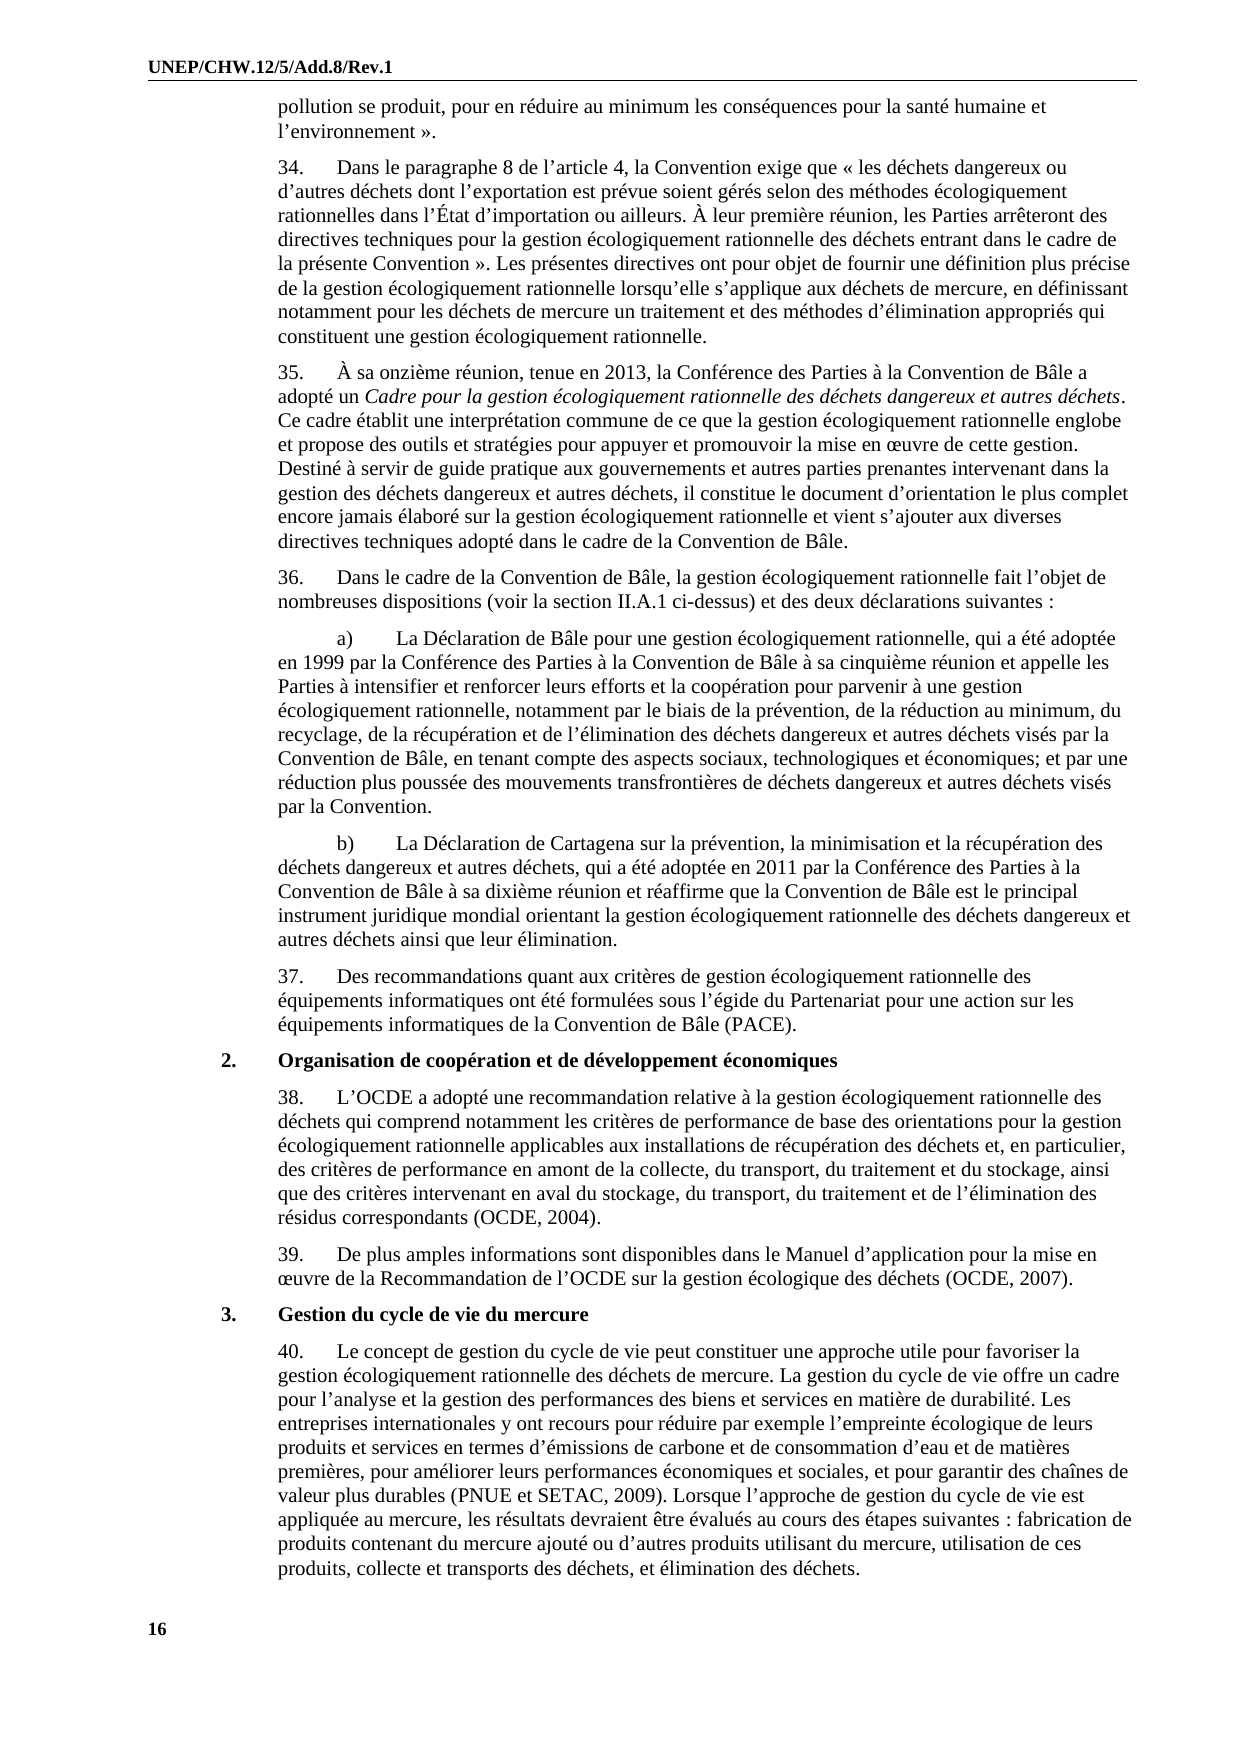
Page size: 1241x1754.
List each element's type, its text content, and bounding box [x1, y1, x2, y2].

text 3. Gestion du cycle de vie du mercure [148, 1302, 1107, 1326]
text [278, 94, 1137, 143]
list 40. Le concept de gestion du cycle de vie peut constituer une approche utile pour favoriser la gestion écologiquement rationnelle des déchets de mercure. La gestion du cycle de vie offre un cadre pour l’analyse et la gestion des performances des biens et services en matière de durabilité. Les entreprises internationales y ont recours pour réduire par exemple l’empreinte écologique de leurs produits et services en termes d’émissions de carbone et de consommation d’eau et de matières premières, pour améliorer leurs performances économiques et sociales, et pour garantir des chaînes de valeur plus durables (PNUE et SETAC, 2009). Lorsque l’approche de gestion du cycle de vie est appliquée au mercure, les résultats devraient être évalués au cours des étapes suivantes : fabrication de produits contenant du mercure ajouté ou d’autres produits utilisant du mercure, utilisation de ces produits, collecte et transports des déchets, et élimination des déchets. [278, 1339, 1137, 1579]
text a) La Déclaration de Bâle pour une gestion écologiquement rationnelle, qui a été adoptée en 1999 par la Conférence des Parties à la Convention de Bâle à sa cinquième réunion et appelle les Parties à intensifier et renforcer leurs efforts et la coopération pour parvenir à une gestion écologiquement rationnelle, notamment par le biais de la prévention, de la réduction au minimum, du recyclage, de la récupération et de l’élimination des déchets dangereux et autres déchets visés par la Convention de Bâle, en tenant compte des aspects sociaux, technologiques et économiques; et par une réduction plus poussée des mouvements transfrontières de déchets dangereux et autres déchets visés par la Convention. [278, 626, 1137, 818]
text Dans le paragraphe 8 de l’article 4, la Convention exige que « les déchets dangereux ou d’autres déchets dont l’exportation est prévue soient gérés selon des méthodes écologiquement rationnelles dans l’État d’importation ou ailleurs. À leur première réunion, les Parties arrêteront des directives techniques pour la gestion écologiquement rationnelle des déchets entrant dans le cadre de la présente Convention ». Les présentes directives ont pour objet de fournir une définition plus précise de la gestion écologiquement rationnelle lorsqu’elle s’applique aux déchets de mercure, en définissant notamment pour les déchets de mercure un traitement et des méthodes d’élimination appropriés qui constituent une gestion écologiquement rationnelle. [278, 155, 1137, 348]
text À sa onzième réunion, tenue en 2013, la Conférence des Parties à la Convention de Bâle a adopté un Cadre pour la gestion écologiquement rationnelle des déchets dangereux et autres déchets. Ce cadre établit une interprétation commune de ce que la gestion écologiquement rationnelle englobe et propose des outils et stratégies pour appuyer et promouvoir la mise en œuvre de cette gestion. Destiné à servir de guide pratique aux gouvernements et autres parties prenantes intervenant dans la gestion des déchets dangereux et autres déchets, il constitue le document d’orientation le plus complet encore jamais élaboré sur la gestion écologiquement rationnelle et vient s’ajouter aux diverses directives techniques adopté dans le cadre de la Convention de Bâle. [278, 360, 1137, 553]
text Dans le cadre de la Convention de Bâle, la gestion écologiquement rationnelle fait l’objet de nombreuses dispositions (voir la section II.A.1 ci-dessus) et des deux déclarations suivantes : [278, 565, 1137, 613]
text 2. Organisation de coopération et de développement économiques [148, 1048, 1107, 1072]
text L’OCDE a adopté une recommandation relative à la gestion écologiquement rationnelle des déchets qui comprend notamment les critères de performance de base des orientations pour la gestion écologiquement rationnelle applicables aux installations de récupération des déchets et, en particulier, des critères de performance en amont de la collecte, du transport, du traitement et du stockage, ainsi que des critères intervenant en aval du stockage, du transport, du traitement et de l’élimination des résidus correspondants (OCDE, 2004). [278, 1085, 1137, 1229]
text b) La Déclaration de Cartagena sur la prévention, la minimisation et la récupération des déchets dangereux et autres déchets, qui a été adoptée en 2011 par la Conférence des Parties à la Convention de Bâle à sa dixième réunion et réaffirme que la Convention de Bâle est le principal instrument juridique mondial orientant la gestion écologiquement rationnelle des déchets dangereux et autres déchets ainsi que leur élimination. [278, 831, 1137, 951]
text De plus amples informations sont disponibles dans le Manuel d’application pour la mise en œuvre de la Recommandation de l’OCDE sur la gestion écologique des déchets (OCDE, 2007). [278, 1242, 1137, 1290]
text Des recommandations quant aux critères de gestion écologiquement rationnelle des équipements informatiques ont été formulées sous l’égide du Partenariat pour une action sur les équipements informatiques de la Convention de Bâle (PACE). [278, 963, 1137, 1036]
